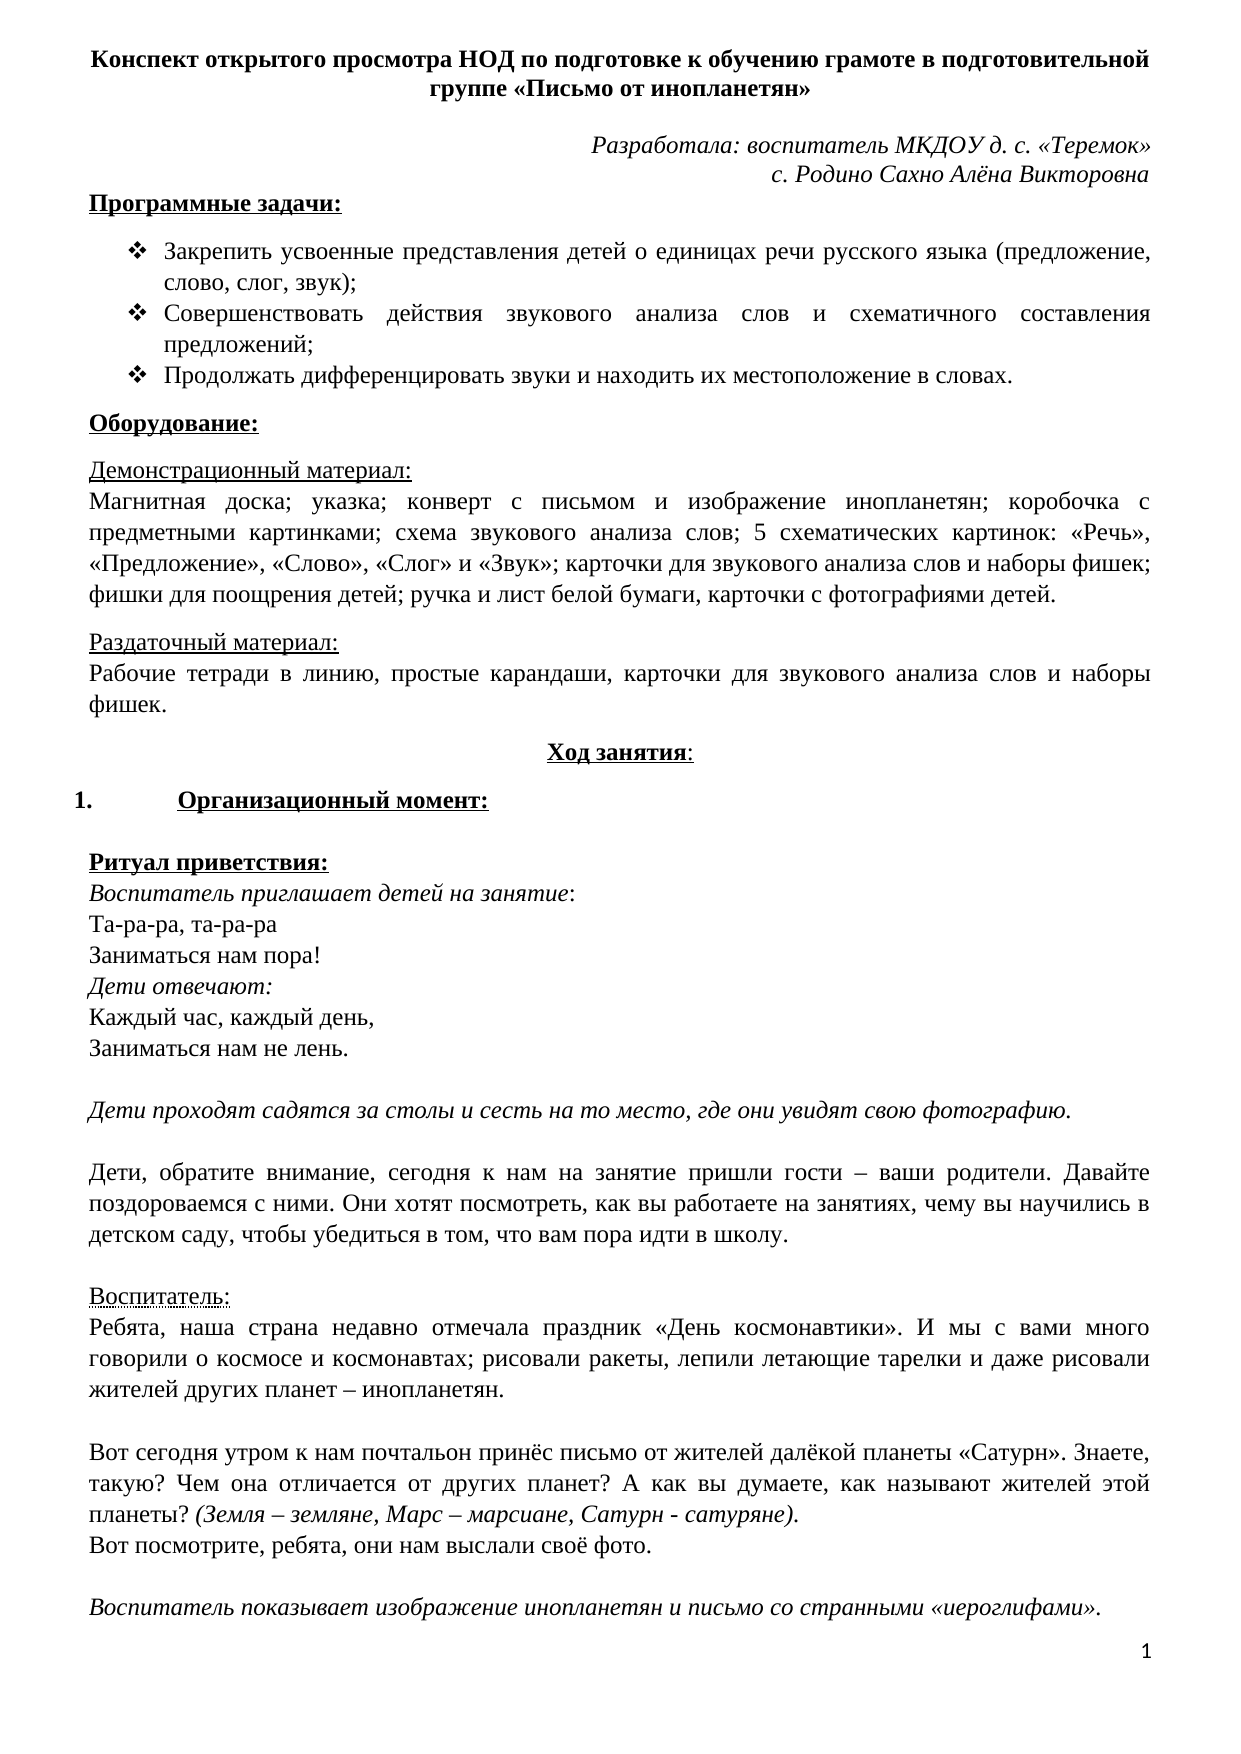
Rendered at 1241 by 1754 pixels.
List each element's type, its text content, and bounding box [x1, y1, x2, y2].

list Продолжать дифференцировать звуки и находить их местоположение в словах. [126, 360, 1152, 389]
list Ритуал приветствия: [89, 847, 1152, 876]
list Дети отвечают: [88, 971, 1152, 1000]
text Конспект открытого просмотра НОД по подготовке к обучению грамоте в подготовительной группе «Письмо от инопланетян» [88, 44, 1152, 102]
list Та-ра-ра, та-ра-ра [88, 909, 1152, 938]
list Воспитатель: [88, 1281, 1152, 1310]
text Программные задачи: [88, 188, 1152, 217]
list Заниматься нам пора! [88, 940, 1152, 969]
text Демонстрационный материал: [88, 455, 1152, 484]
text Рабочие тетради в линию, простые карандаши, карточки для звукового анализа слов и наборы фишек. [88, 658, 1152, 718]
list Воспитатель приглашает детей на занятие: [88, 878, 1152, 907]
text Разработала: воспитатель МКДОУ д. с. «Теремок» [88, 131, 1152, 159]
list Вот сегодня утром к нам почтальон принёс письмо от жителей далёкой планеты «Сатурн». Знаете, такую? Чем она отличается от других планет? А как вы думаете, как называют жителей этой планеты? (Земля – земляне, Марс – марсиане, Сатурн - сатуряне). [88, 1437, 1152, 1527]
list Совершенствовать действия звукового анализа слов и схематичного составления предложений; [126, 298, 1152, 358]
list Воспитатель показывает изображение инопланетян и письмо со странными «иероглифами». [88, 1592, 1152, 1621]
text Оборудование: [88, 408, 1152, 436]
text Магнитная доска; указка; конверт с письмом и изображение инопланетян; коробочка с предметными картинками; схема звукового анализа слов; 5 схематических картинок: «Речь», «Предложение», «Слово», «Слог» и «Звук»; карточки для звукового анализа слов и наборы фишек; фишки для поощрения детей; ручка и лист белой бумаги, карточки с фотографиями детей. [88, 486, 1152, 608]
list Ребята, наша страна недавно отмечала праздник «День космонавтики». И мы с вами много говорили о космосе и космонавтах; рисовали ракеты, лепили летающие тарелки и даже рисовали жителей других планет – инопланетян. [88, 1312, 1152, 1403]
text с. Родино Сахно Алёна Викторовна [88, 159, 1152, 188]
list Дети проходят садятся за столы и сесть на то место, где они увидят свою фотографию. [88, 1095, 1152, 1124]
list Вот посмотрите, ребята, они нам выслали своё фото. [88, 1530, 1152, 1558]
text Ход занятия: [88, 737, 1152, 766]
list Организационный момент: [74, 785, 1152, 813]
text Раздаточный материал: [88, 627, 1152, 656]
list Заниматься нам не лень. [88, 1033, 1152, 1062]
list Закрепить усвоенные представления детей о единицах речи русского языка (предложение, слово, слог, звук); [126, 236, 1152, 296]
list Каждый час, каждый день, [88, 1002, 1152, 1031]
list Дети, обратите внимание, сегодня к нам на занятие пришли гости – ваши родители. Давайте поздороваемся с ними. Они хотят посмотреть, как вы работаете на занятиях, чему вы научились в детском саду, чтобы убедиться в том, что вам пора идти в школу. [89, 1157, 1152, 1248]
